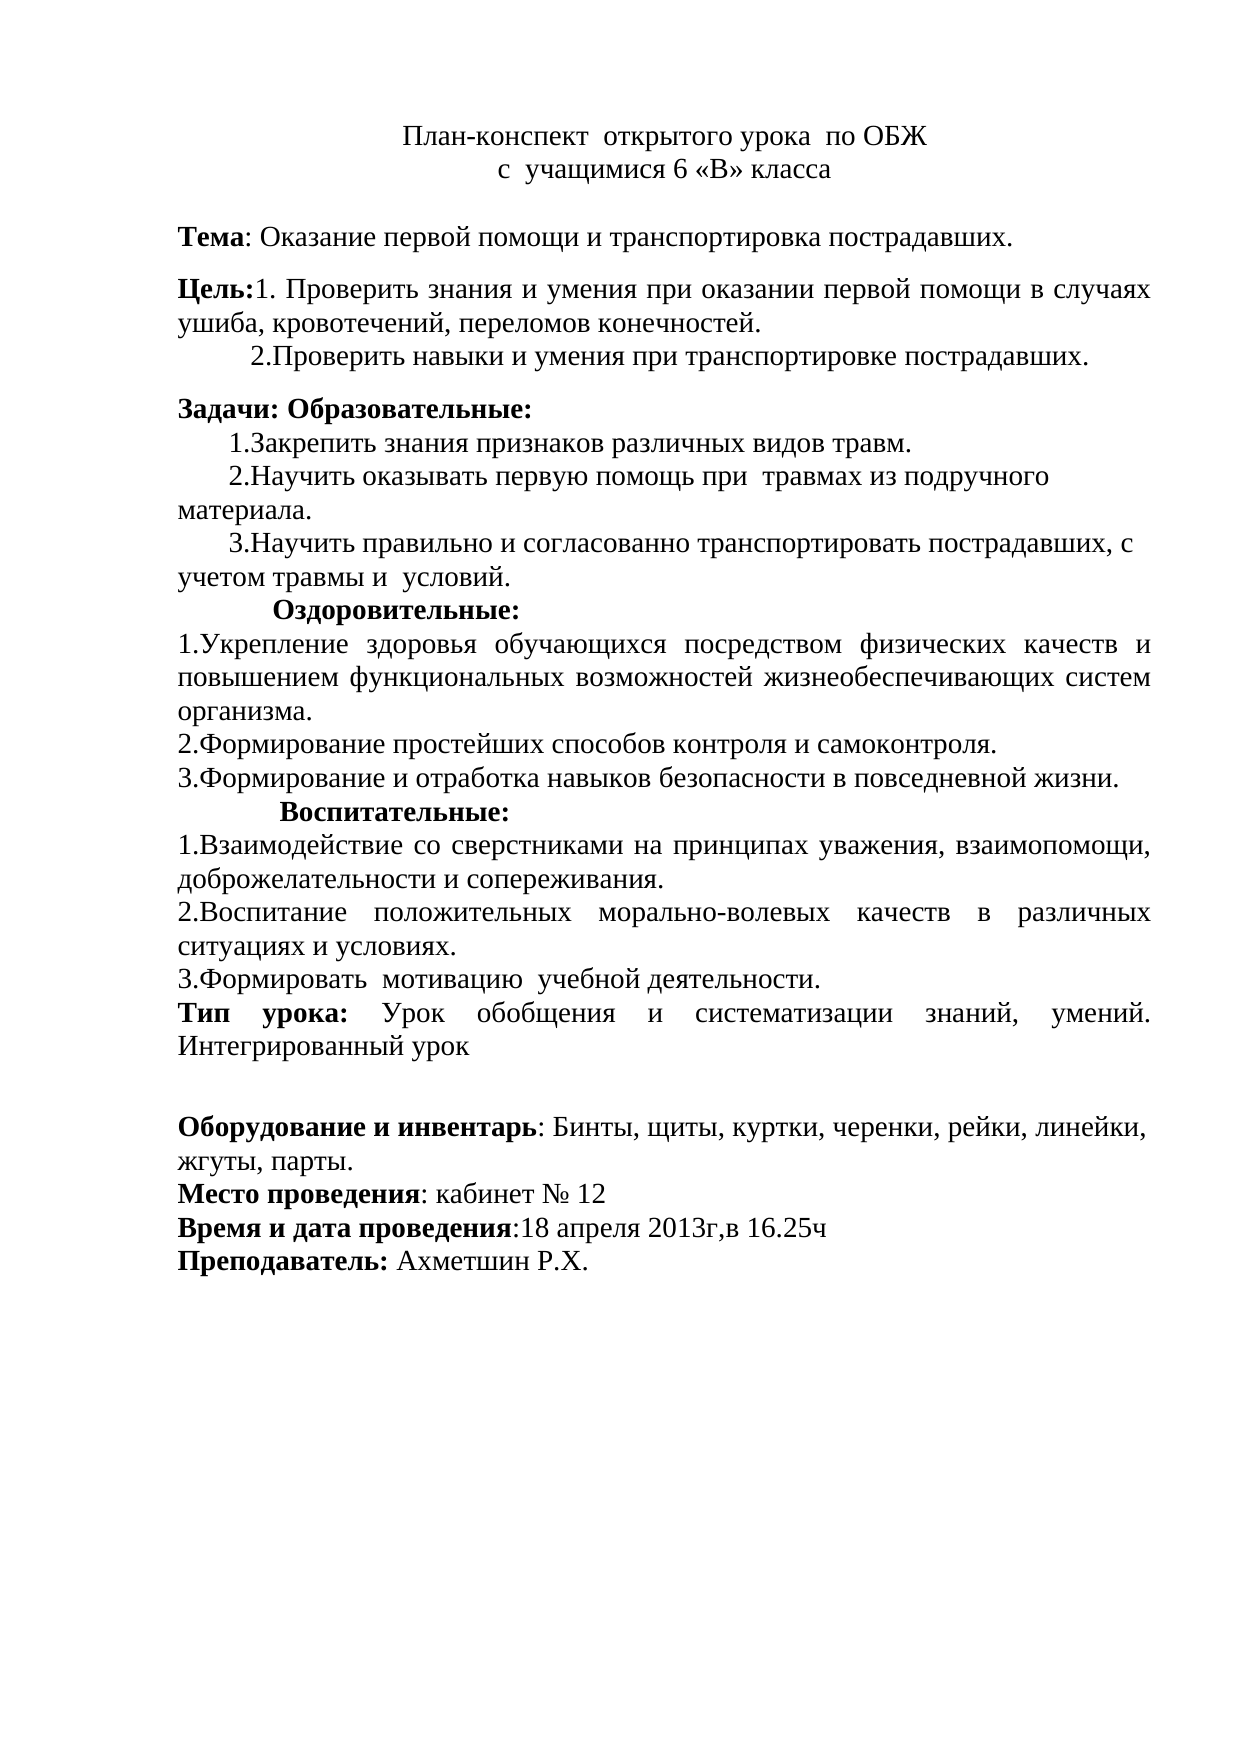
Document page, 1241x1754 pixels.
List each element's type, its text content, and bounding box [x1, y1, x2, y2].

text Цель:1. Проверить знания и умения при оказании первой помощи в случаях ушиба, кровотечений, переломов конечностей. [177, 271, 1152, 338]
text Время и дата проведения:18 апреля 2013г,в 16.25ч [177, 1210, 1152, 1243]
text Преподаватель: Ахметшин Р.Х. [177, 1243, 1152, 1277]
text 2.Формирование простейших способов контроля и самоконтроля. [177, 727, 1152, 760]
text 2.Научить оказывать первую помощь при травмах из подручного материала. [177, 458, 1152, 525]
text Оздоровительные: [177, 592, 1152, 626]
text 2.Проверить навыки и умения при транспортировке пострадавших. [177, 338, 1152, 372]
text 1.Укрепление здоровья обучающихся посредством физических качеств и повышением функциональных возможностей жизнеобеспечивающих систем организма. [177, 626, 1152, 727]
text Место проведения: кабинет № 12 [177, 1176, 1152, 1210]
text 3.Формировать мотивацию учебной деятельности. [177, 961, 1152, 995]
text Оборудование и инвентарь: Бинты, щиты, куртки, черенки, рейки, линейки, жгуты, парты. [177, 1109, 1152, 1176]
text с учащимися 6 «В» класса [177, 152, 1152, 185]
text 1.Закрепить знания признаков различных видов травм. [177, 425, 1152, 458]
text Задачи: Образовательные: [177, 391, 1152, 425]
text 3.Научить правильно и согласованно транспортировать пострадавших, с учетом травмы и условий. [177, 525, 1152, 592]
text 3.Формирование и отработка навыков безопасности в повседневной жизни. [177, 760, 1152, 794]
text План-конспект открытого урока по ОБЖ [177, 118, 1152, 152]
text Тема: Оказание первой помощи и транспортировка пострадавших. [177, 219, 1152, 252]
text Воспитательные: [177, 794, 1152, 827]
text 2.Воспитание положительных морально-волевых качеств в различных ситуациях и условиях. [177, 894, 1152, 961]
text Тип урока: Урок обобщения и систематизации знаний, умений. Интегрированный урок [177, 995, 1152, 1062]
text 1.Взаимодействие со сверстниками на принципах уважения, взаимопомощи, доброжелательности и сопереживания. [177, 827, 1152, 894]
